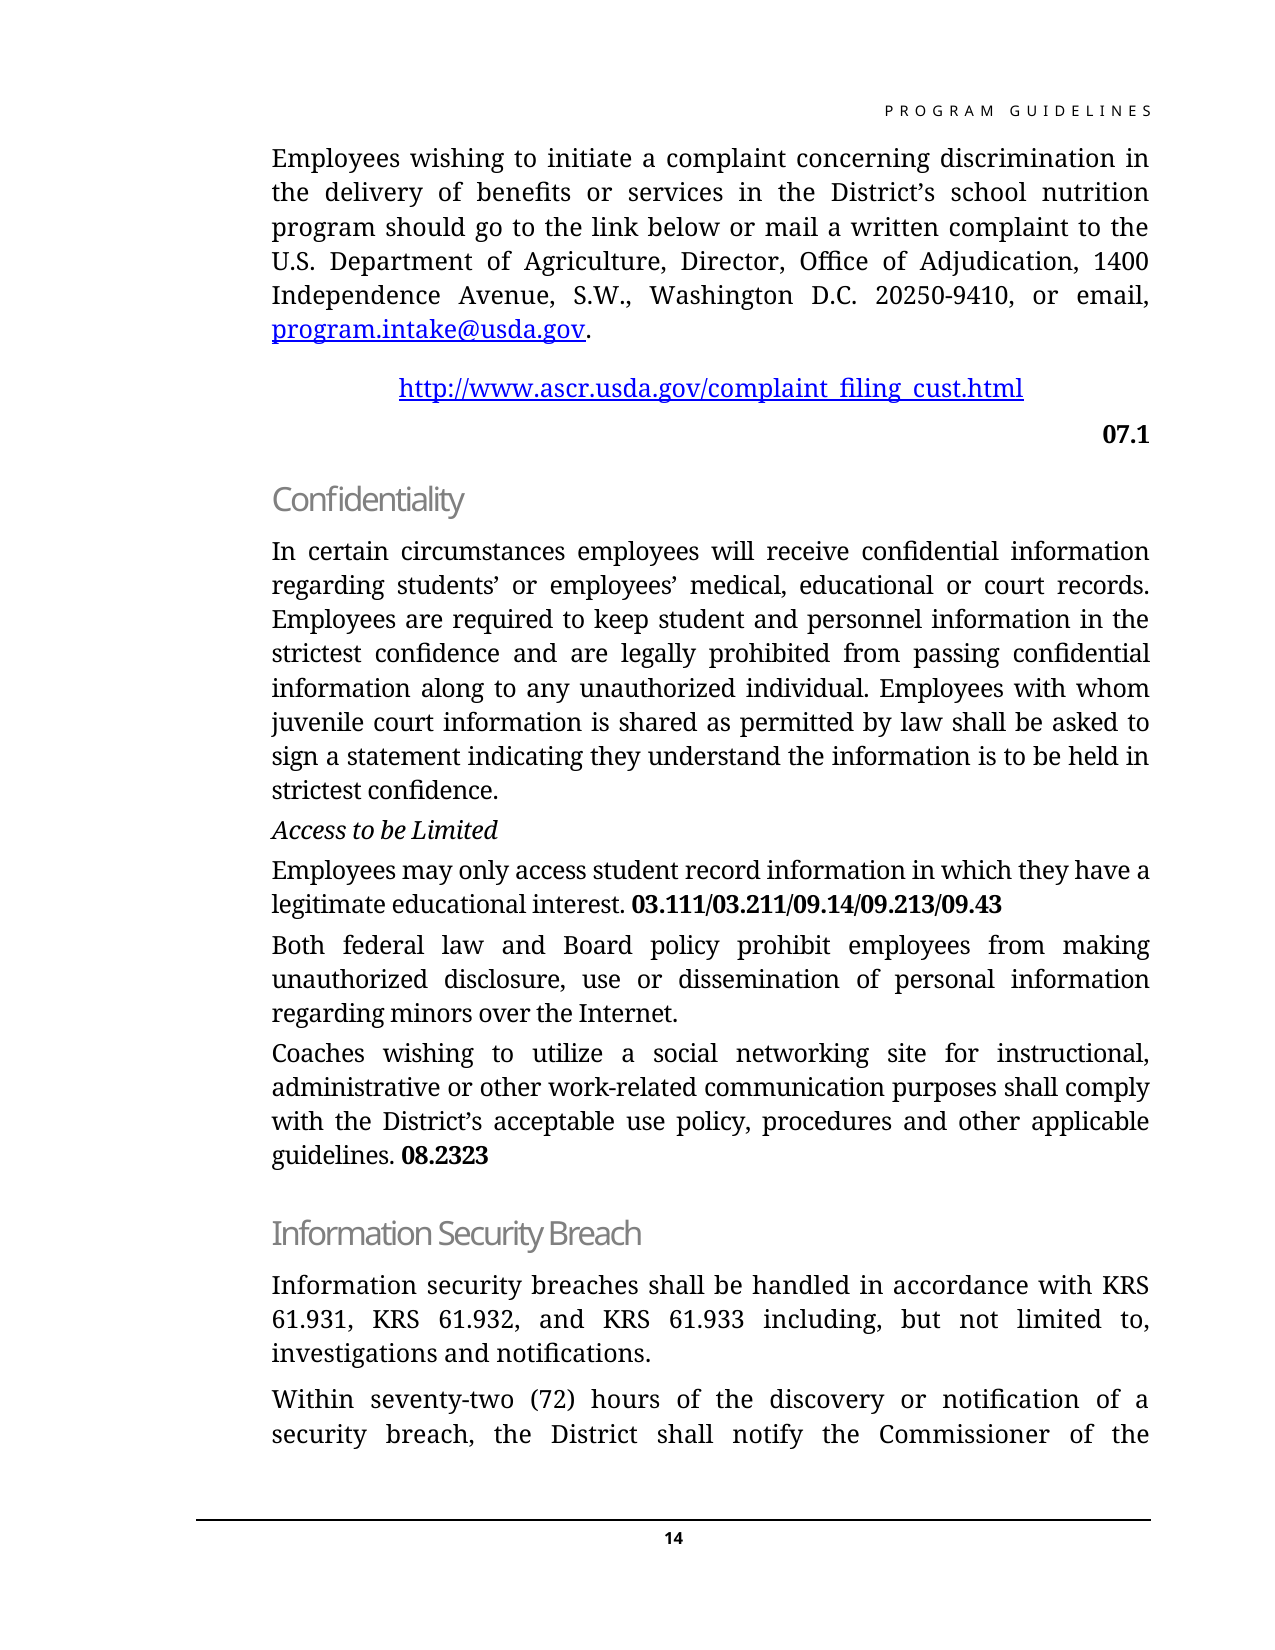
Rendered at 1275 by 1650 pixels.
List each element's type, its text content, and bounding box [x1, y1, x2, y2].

text Employees wishing to initiate a complaint concerning discrimination in the delivery of benefits or services in the District’s school nutrition program should go to the link below or mail a written complaint to the U.S. Department of Agriculture, Director, Office of Adjudication, 1400 Independence Avenue, S.W., Washington D.C. 20250-9410, or email, program.intake@usda.gov. [271, 141, 1151, 345]
text Both federal law and Board policy prohibit employees from making unauthorized disclosure, use or dissemination of personal information regarding minors over the Internet. [271, 927, 1151, 1029]
text In certain circumstances employees will receive confidential information regarding students’ or employees’ medical, educational or court records. Employees are required to keep student and personnel information in the strictest confidence and are legally prohibited from passing confidential information along to any unauthorized individual. Employees with whom juvenile court information is shared as permitted by law shall be asked to sign a statement indicating they understand the information is to be held in strictest confidence. [271, 534, 1151, 806]
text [271, 1382, 1151, 1450]
text Information security breaches shall be handled in accordance with KRS 61.931, KRS 61.932, and KRS 61.933 including, but not limited to, investigations and notifications. [271, 1267, 1151, 1370]
text http://www.ascr.usda.gov/complaint_filing_cust.html [271, 370, 1151, 404]
subtitle Confidentiality [271, 476, 1151, 521]
subtitle Information Security Breach [271, 1209, 1151, 1255]
text Employees may only access student record information in which they have a legitimate educational interest. 03.111/03.211/09.14/09.213/09.43 [271, 853, 1151, 921]
text Access to be Limited [271, 813, 1151, 847]
text 07.1 [271, 417, 1151, 451]
text Coaches wishing to utilize a social networking site for instructional, administrative or other work-related communication purposes shall comply with the District’s acceptable use policy, procedures and other applicable guidelines. 08.2323 [271, 1036, 1151, 1172]
